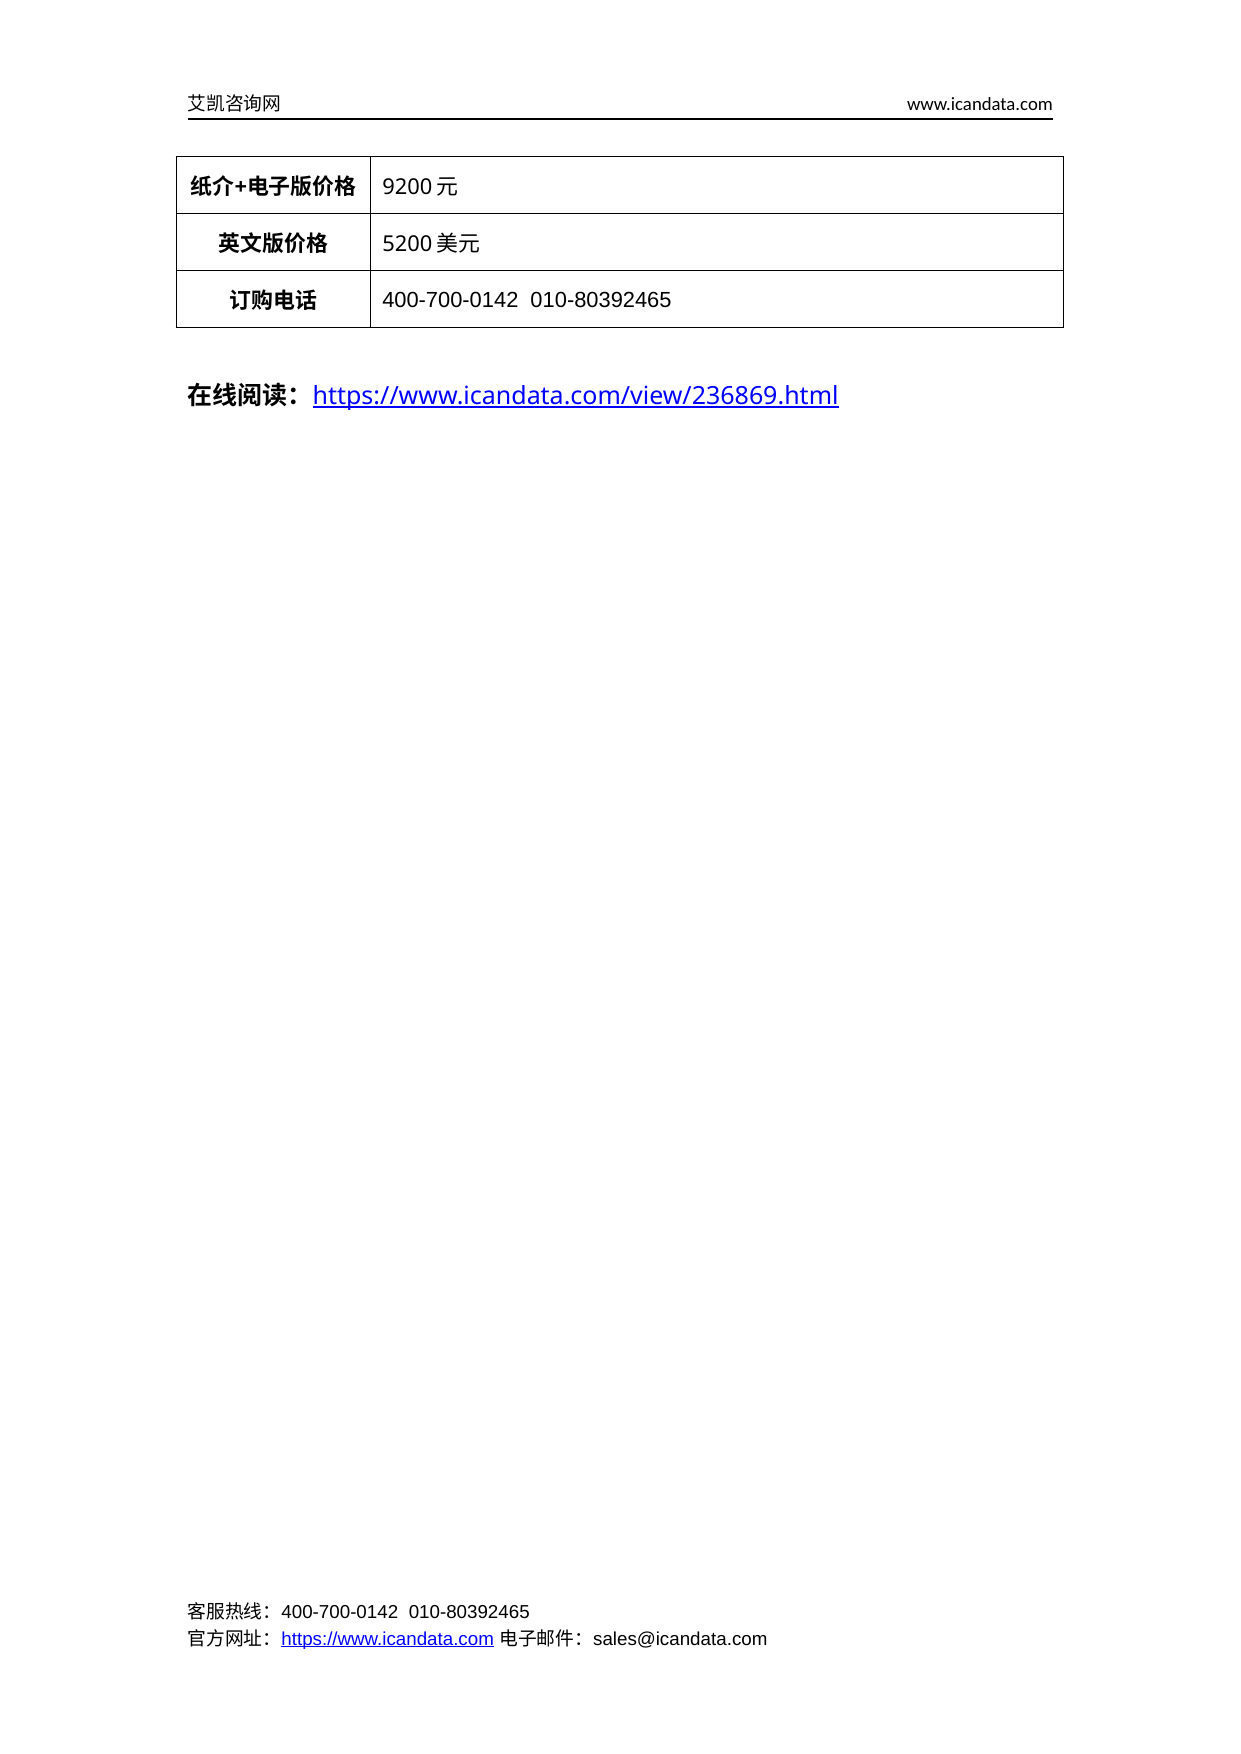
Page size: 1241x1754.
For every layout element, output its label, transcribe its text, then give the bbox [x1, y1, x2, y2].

table_cell 订购电话 [177, 271, 370, 327]
table_cell 5200美元 [371, 214, 1063, 270]
table_cell 9200元 [371, 157, 1063, 213]
table_cell 英文版价格 [177, 214, 370, 270]
table_cell 纸介+电子版价格 [177, 157, 370, 213]
text 在线阅读：https://www.icandata.com/view/236869.html [187, 361, 1053, 426]
table_cell 400-700-0142 010-80392465 [371, 271, 1063, 327]
